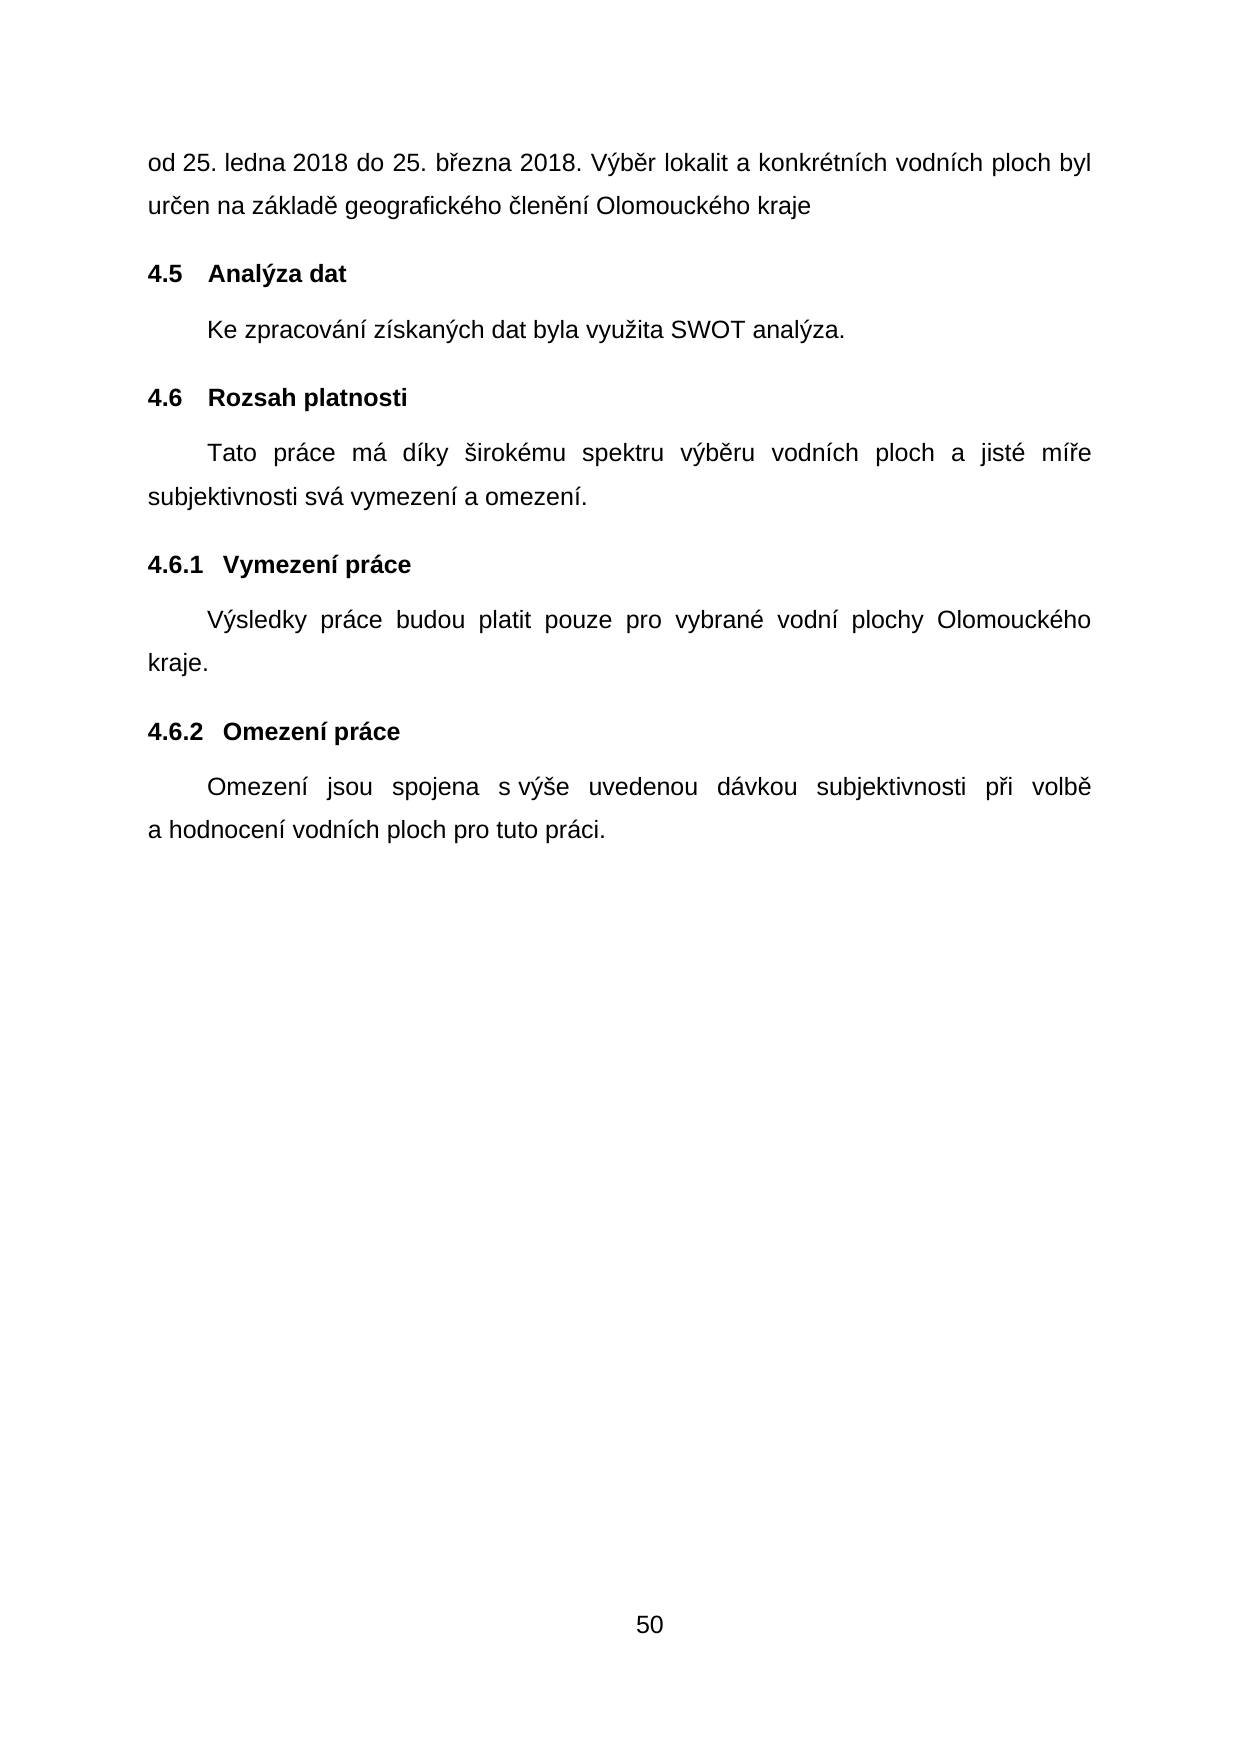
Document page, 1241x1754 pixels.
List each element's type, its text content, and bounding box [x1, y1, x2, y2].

subtitle Analýza dat [148, 259, 1092, 288]
subtitle Omezení práce [148, 716, 1092, 745]
text Výsledky práce budou platit pouze pro vybrané vodní plochy Olomouckého kraje. [148, 605, 1092, 677]
text Ke zpracování získaných dat byla využita SWOT analýza. [148, 314, 1092, 343]
text Tato práce má díky širokému spektru výběru vodních ploch a jisté míře subjektivnosti svá vymezení a omezení. [148, 438, 1092, 510]
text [148, 148, 1092, 219]
subtitle Rozsah platnosti [148, 383, 1092, 411]
text Omezení jsou spojena s výše uvedenou dávkou subjektivnosti při volbě a hodnocení vodních ploch pro tuto práci. [148, 772, 1092, 844]
subtitle Vymezení práce [148, 549, 1092, 578]
